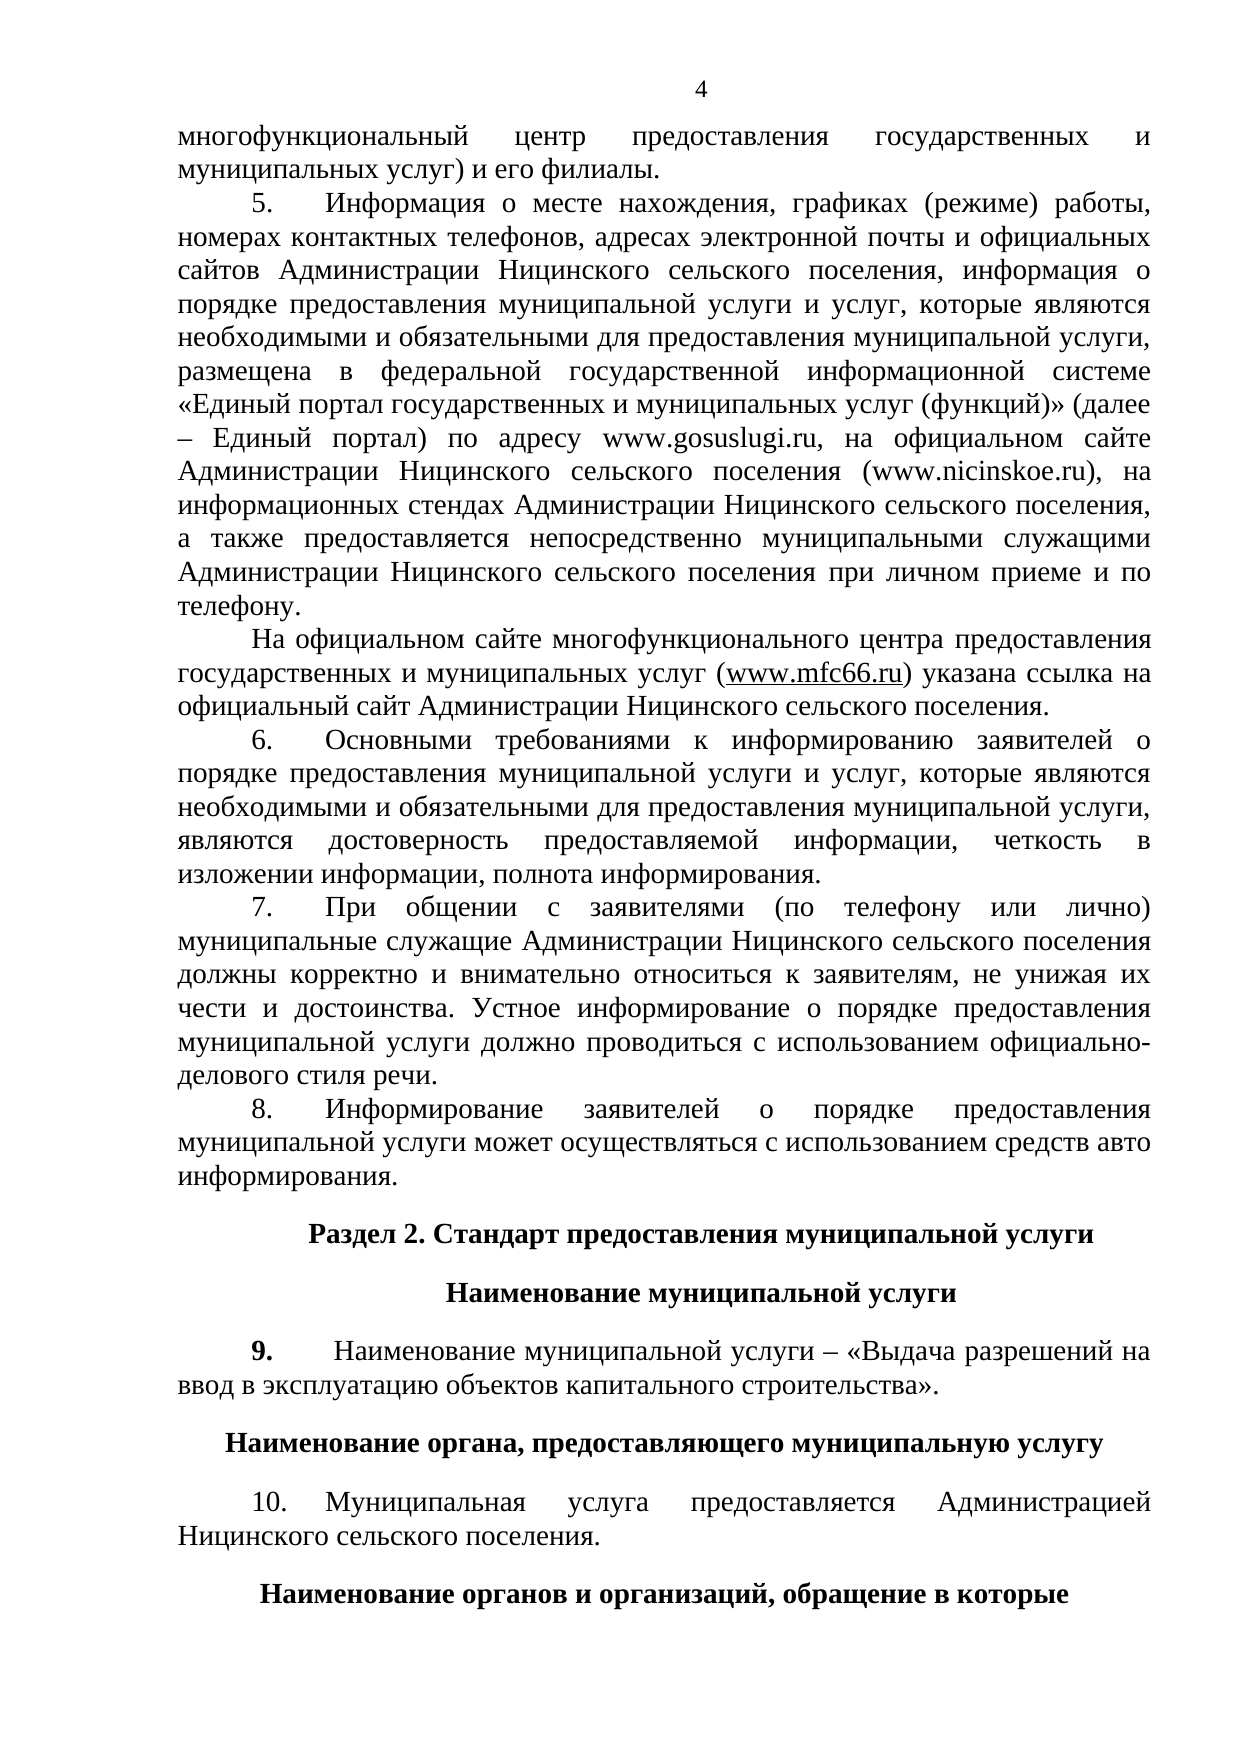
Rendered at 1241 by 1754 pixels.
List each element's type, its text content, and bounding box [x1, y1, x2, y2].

list Информация о месте нахождения, графиках (режиме) работы, номерах контактных телефонов, адресах электронной почты и официальных сайтов Администрации Ницинского сельского поселения, информация о порядке предоставления муниципальной услуги и услуг, которые являются необходимыми и обязательными для предоставления муниципальной услуги, размещена в федеральной государственной информационной системе «Единый портал государственных и муниципальных услуг (функций)» (далее – Единый портал) по адресу www.gosuslugi.ru, на официальном сайте Администрации Ницинского сельского поселения (www.nicinskoe.ru), на информационных стендах Администрации Ницинского сельского поселения, а также предоставляется непосредственно муниципальными служащими Администрации Ницинского сельского поселения при личном приеме и по телефону. [177, 185, 1152, 621]
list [177, 118, 1152, 185]
list Информирование заявителей о порядке предоставления муниципальной услуги может осуществляться с использованием средств авто информирования. [177, 1091, 1152, 1191]
text Наименование муниципальной услуги [177, 1275, 1152, 1308]
text Наименование органов и организаций, обращение в которые [177, 1576, 1152, 1610]
text Наименование органа, предоставляющего муниципальную услугу [177, 1426, 1152, 1459]
list Муниципальная услуга предоставляется Администрацией Ницинского сельского поселения. [177, 1484, 1152, 1551]
text Раздел 2. Стандарт предоставления муниципальной услуги [177, 1216, 1152, 1250]
list Основными требованиями к информированию заявителей о порядке предоставления муниципальной услуги и услуг, которые являются необходимыми и обязательными для предоставления муниципальной услуги, являются достоверность предоставляемой информации, четкость в изложении информации, полнота информирования. [177, 722, 1152, 889]
text На официальном сайте многофункционального центра предоставления государственных и муниципальных услуг (www.mfc66.ru) указана ссылка на официальный сайт Администрации Ницинского сельского поселения. [177, 621, 1152, 722]
list При общении с заявителями (по телефону или лично) муниципальные служащие Администрации Ницинского сельского поселения должны корректно и внимательно относиться к заявителям, не унижая их чести и достоинства. Устное информирование о порядке предоставления муниципальной услуги должно проводиться с использованием официально-делового стиля речи. [177, 889, 1152, 1091]
list Наименование муниципальной услуги – «Выдача разрешений на ввод в эксплуатацию объектов капитального строительства». [177, 1333, 1152, 1401]
